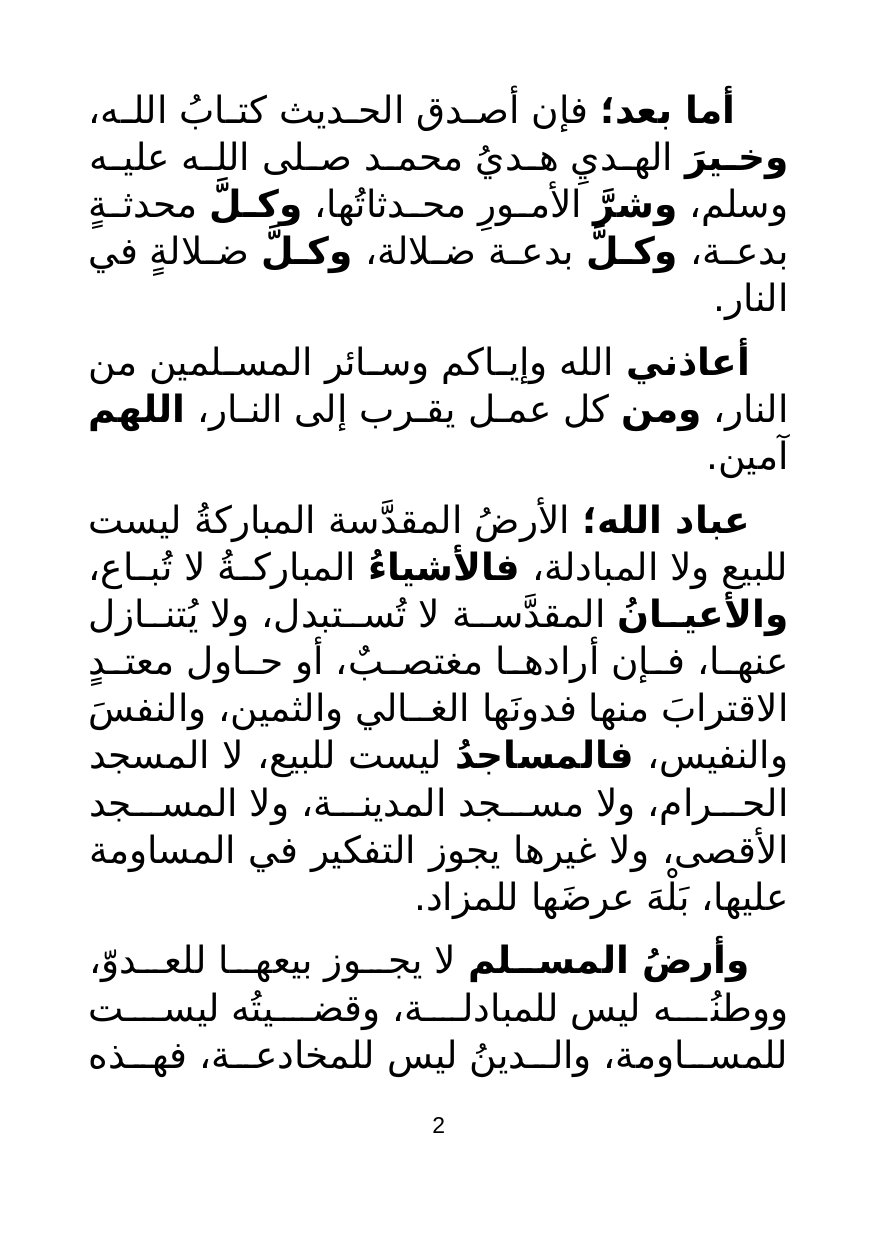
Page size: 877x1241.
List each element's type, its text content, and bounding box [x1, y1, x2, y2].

text أعاذني الله وإياكم وسائر المسلمين من النار، ومن كل عمل يقرب إلى النار، اللهم آمين. [89, 341, 788, 478]
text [89, 939, 788, 1077]
text أما بعد؛ فإن أصدق الحديث كتابُ الله، وخيرَ الهديِ هديُ محمد صلى الله عليه وسلم، وشرَّ الأمورِ محدثاتُها، وكلَّ محدثةٍ بدعة، وكلَّ بدعة ضلالة، وكلَّ ضلالةٍ في النار. [89, 89, 788, 321]
text عباد الله؛ الأرضُ المقدَّسة المباركةُ ليست للبيع ولا المبادلة، فالأشياءُ المباركةُ لا تُباع، والأعيانُ المقدَّسة لا تُستبدل، ولا يُتنازل عنها، فإن أرادها مغتصبٌ، أو حاول معتدٍ الاقترابَ منها فدونَها الغالي والثمين، والنفسَ والنفيس، فالمساجدُ ليست للبيع، لا المسجد الحرام، ولا مسجد المدينة، ولا المسجد الأقصى، ولا غيرها يجوز التفكير في المساومة عليها، بَلْهَ عرضَها للمزاد. [89, 499, 788, 919]
